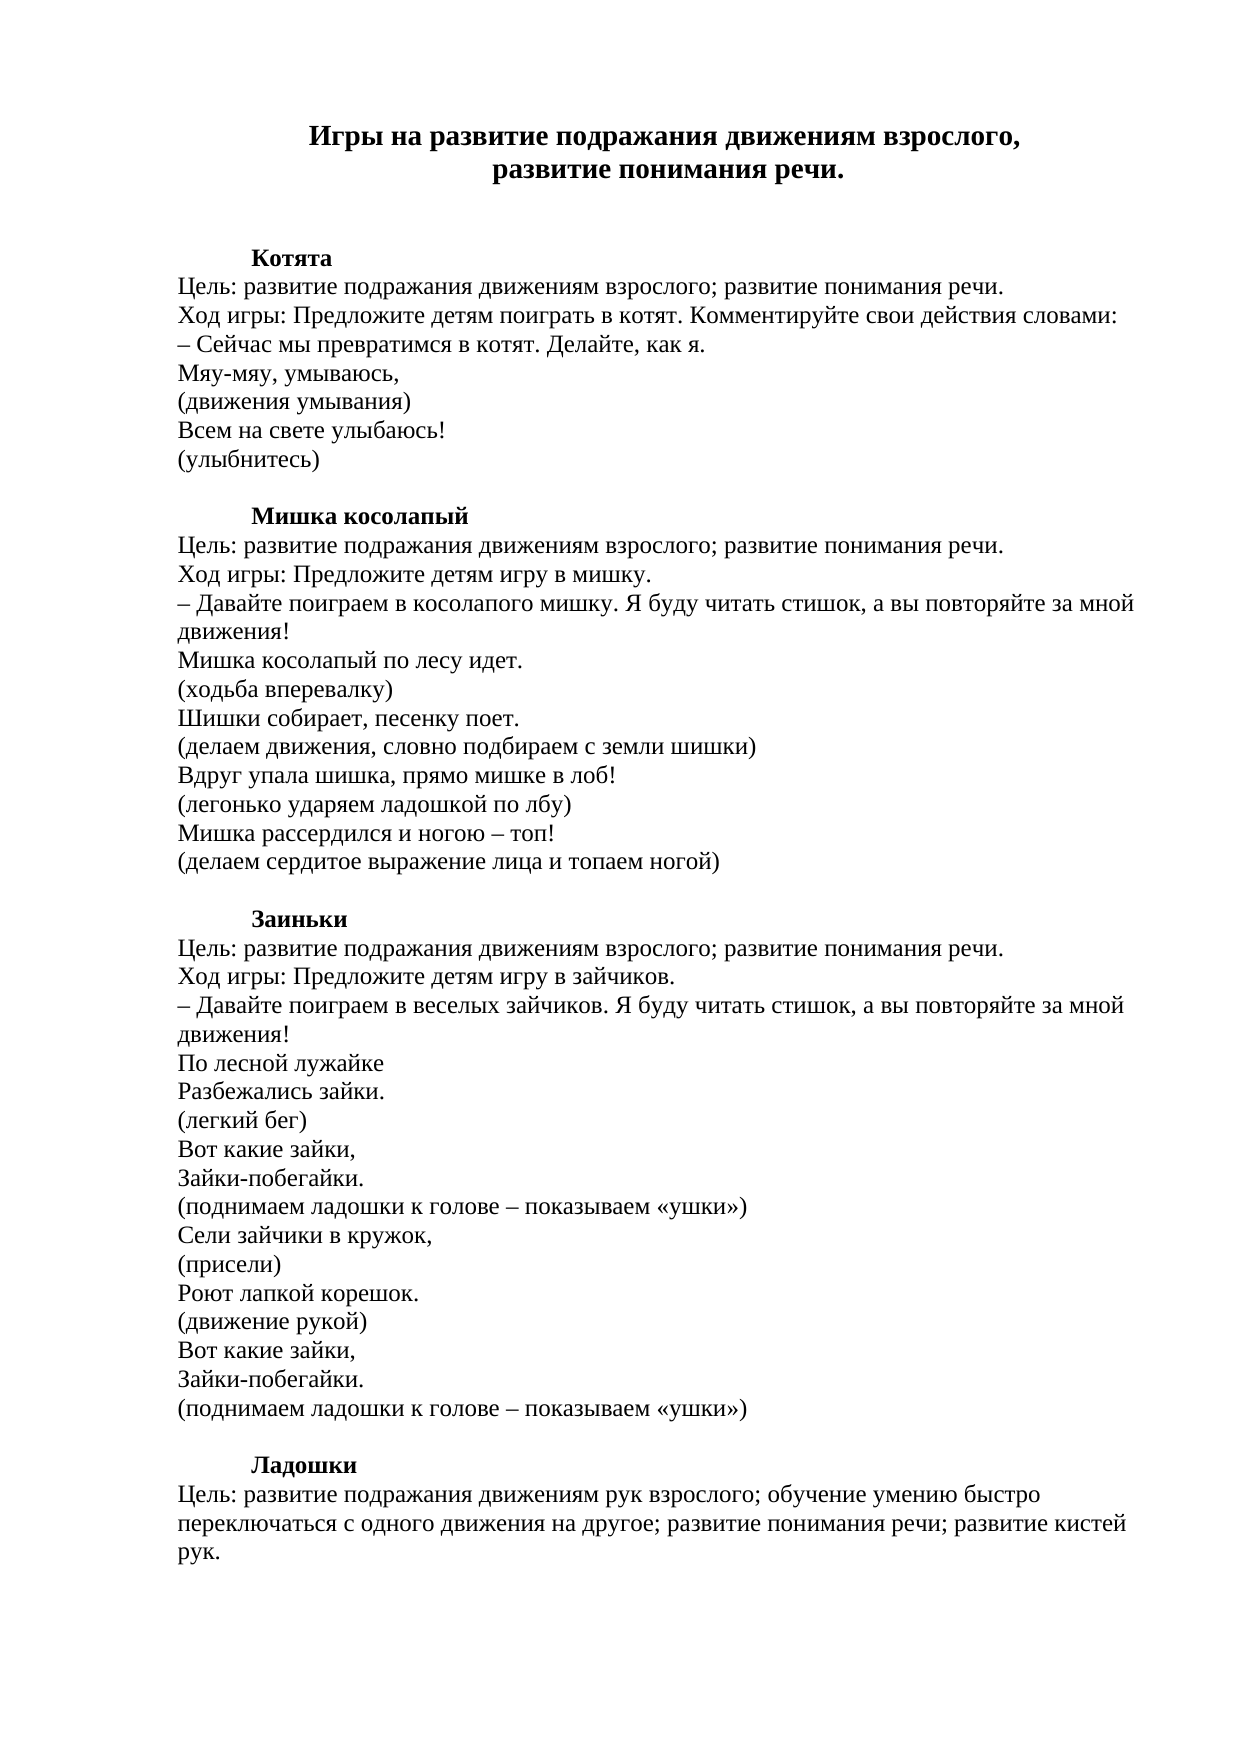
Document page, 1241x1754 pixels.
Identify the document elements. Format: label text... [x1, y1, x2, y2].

text (поднимаем ладошки к голове – показываем «ушки») [177, 1191, 1152, 1220]
text Цель: развитие подражания движениям рук взрослого; обучение умению быстро переключаться с одного движения на другое; развитие понимания речи; развитие кистей рук. [177, 1479, 1152, 1565]
text Ход игры: Предложите детям поиграть в котят. Комментируйте свои действия словами: [177, 300, 1152, 329]
text Мяу-мяу, умываюсь, [177, 358, 1152, 386]
text Шишки собирает, песенку поет. [177, 703, 1152, 731]
text (присели) [177, 1249, 1152, 1278]
text – Давайте поиграем в веселых зайчиков. Я буду читать стишок, а вы повторяйте за мной движения! [177, 990, 1152, 1048]
text Ладошки [177, 1450, 1152, 1479]
text Сели зайчики в кружок, [177, 1220, 1152, 1249]
text Ход игры: Предложите детям игру в мишку. [177, 559, 1152, 588]
text (делаем движения, словно подбираем с земли шишки) [177, 731, 1152, 760]
text (делаем сердитое выражение лица и топаем ногой) [177, 846, 1152, 875]
text Вдруг упала шишка, прямо мишке в лоб! [177, 760, 1152, 789]
text (движение рукой) [177, 1306, 1152, 1335]
text Игры на развитие подражания движениям взрослого, [177, 118, 1152, 152]
text Мишка косолапый [177, 501, 1152, 530]
text Вот какие зайки, [177, 1335, 1152, 1364]
text Мишка рассердился и ногою – топ! [177, 818, 1152, 846]
text развитие понимания речи. [177, 152, 1152, 185]
text – Сейчас мы превратимся в котят. Делайте, как я. [177, 329, 1152, 358]
text Котята [177, 243, 1152, 271]
text Мишка косолапый по лесу идет. [177, 645, 1152, 674]
text Зайки-побегайки. [177, 1163, 1152, 1191]
text Разбежались зайки. [177, 1076, 1152, 1105]
text Зайки-побегайки. [177, 1364, 1152, 1393]
text – Давайте поиграем в косолапого мишку. Я буду читать стишок, а вы повторяйте за мной движения! [177, 588, 1152, 645]
text Всем на свете улыбаюсь! [177, 415, 1152, 444]
text (легкий бег) [177, 1105, 1152, 1134]
text Цель: развитие подражания движениям взрослого; развитие понимания речи. [177, 271, 1152, 300]
text (движения умывания) [177, 386, 1152, 415]
text (поднимаем ладошки к голове – показываем «ушки») [177, 1393, 1152, 1421]
text (улыбнитесь) [177, 444, 1152, 473]
text Ход игры: Предложите детям игру в зайчиков. [177, 961, 1152, 990]
text (ходьба вперевалку) [177, 674, 1152, 703]
text Цель: развитие подражания движениям взрослого; развитие понимания речи. [177, 530, 1152, 559]
text Вот какие зайки, [177, 1134, 1152, 1163]
text Роют лапкой корешок. [177, 1278, 1152, 1306]
text Цель: развитие подражания движениям взрослого; развитие понимания речи. [177, 933, 1152, 961]
text По лесной лужайке [177, 1048, 1152, 1076]
text (легонько ударяем ладошкой по лбу) [177, 789, 1152, 818]
text Заиньки [177, 904, 1152, 933]
